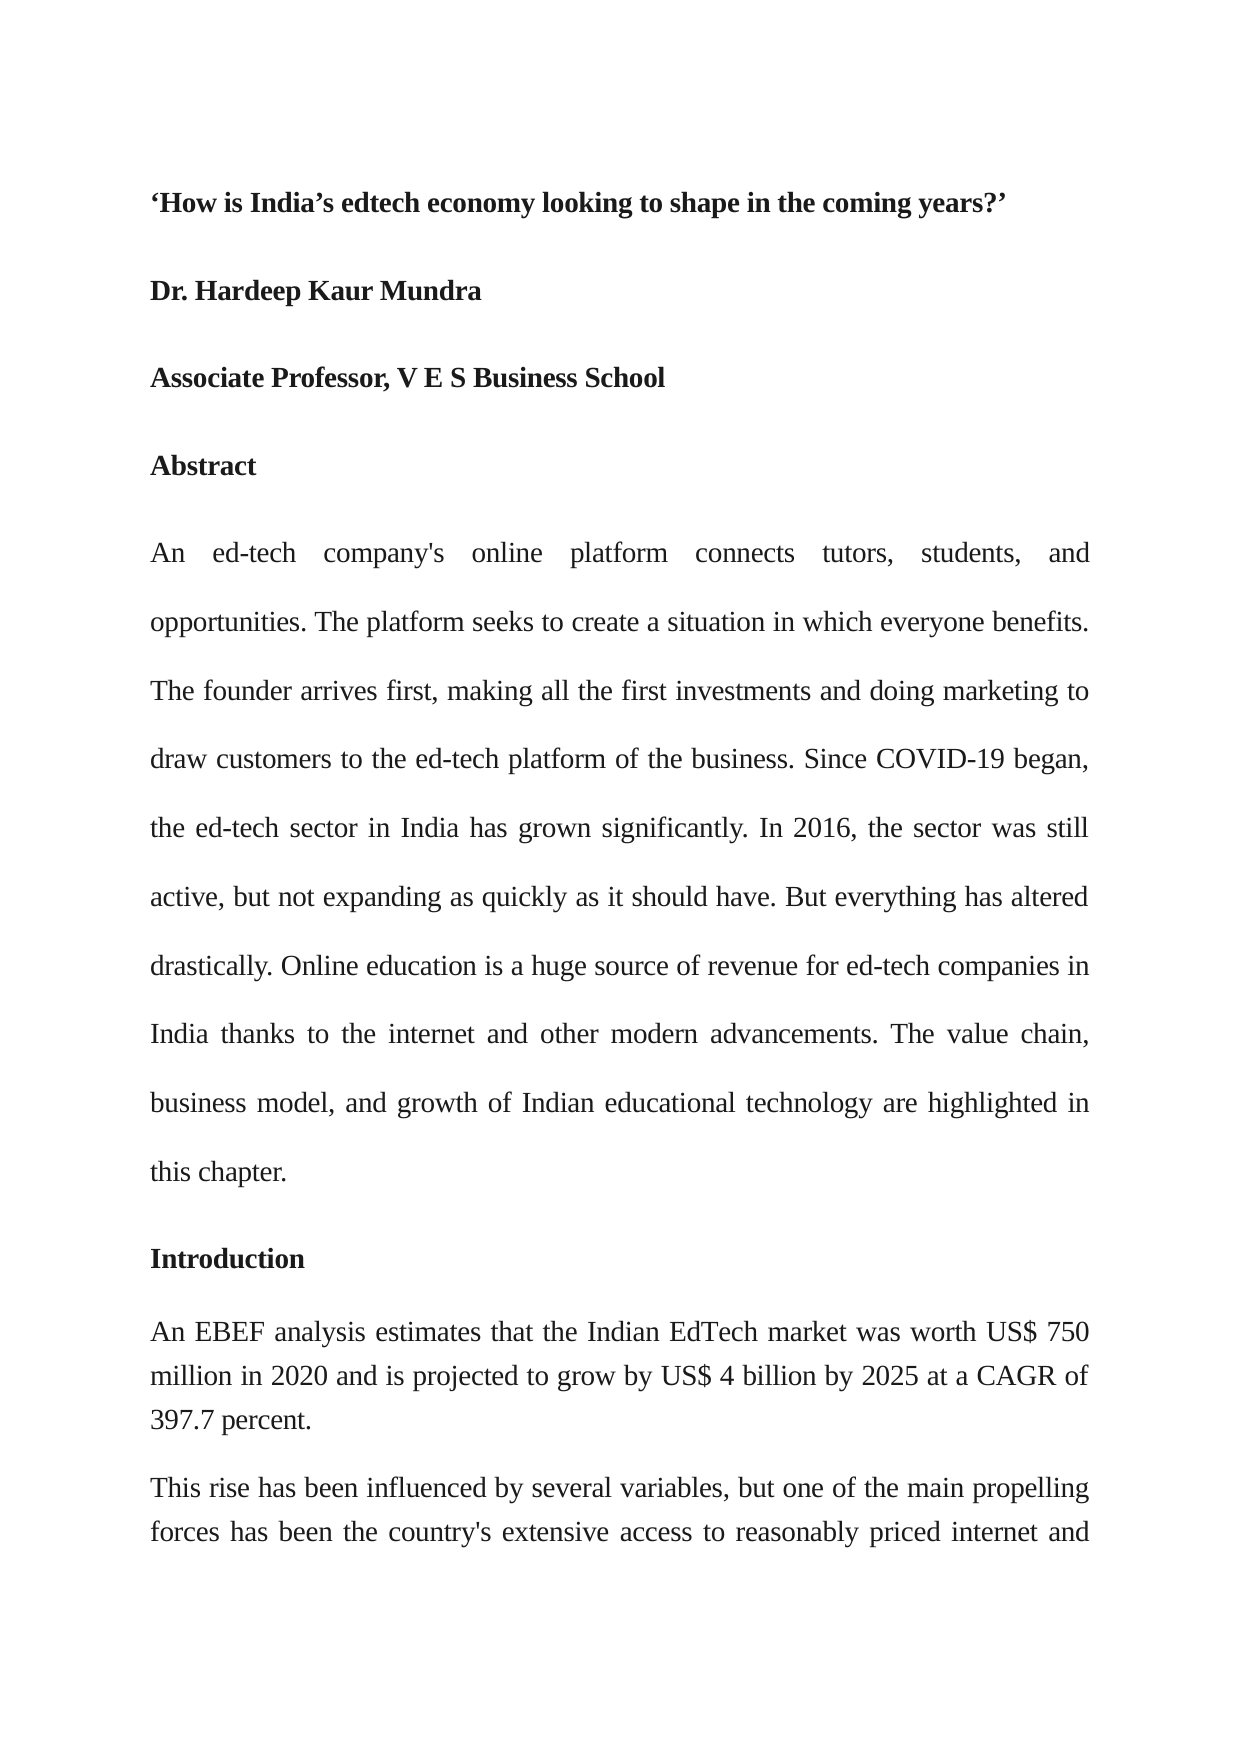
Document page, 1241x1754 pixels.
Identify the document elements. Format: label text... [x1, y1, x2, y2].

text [150, 1460, 1090, 1548]
text Introduction [150, 1206, 1090, 1275]
text ‘How is India’s edtech economy looking to shape in the coming years?’ [150, 150, 1090, 219]
text Abstract [150, 412, 1090, 481]
text Associate Professor, V E S Business School [150, 325, 1090, 394]
text Dr. Hardeep Kaur Mundra [150, 237, 1090, 306]
text An EBEF analysis estimates that the Indian EdTech market was worth US$ 750 million in 2020 and is projected to grow by US$ 4 billion by 2025 at a CAGR of 397.7 percent. [150, 1304, 1090, 1435]
text An ed-tech company's online platform connects tutors, students, and opportunities. The platform seeks to create a situation in which everyone benefits. The founder arrives first, making all the first investments and doing marketing to draw customers to the ed-tech platform of the business. Since COVID-19 began, the ed-tech sector in India has grown significantly. In 2016, the sector was still active, but not expanding as quickly as it should have. But everything has altered drastically. Online education is a huge source of revenue for ed-tech companies in India thanks to the internet and other modern advancements. The value chain, business model, and growth of Indian educational technology are highlighted in this chapter. [150, 500, 1090, 1187]
